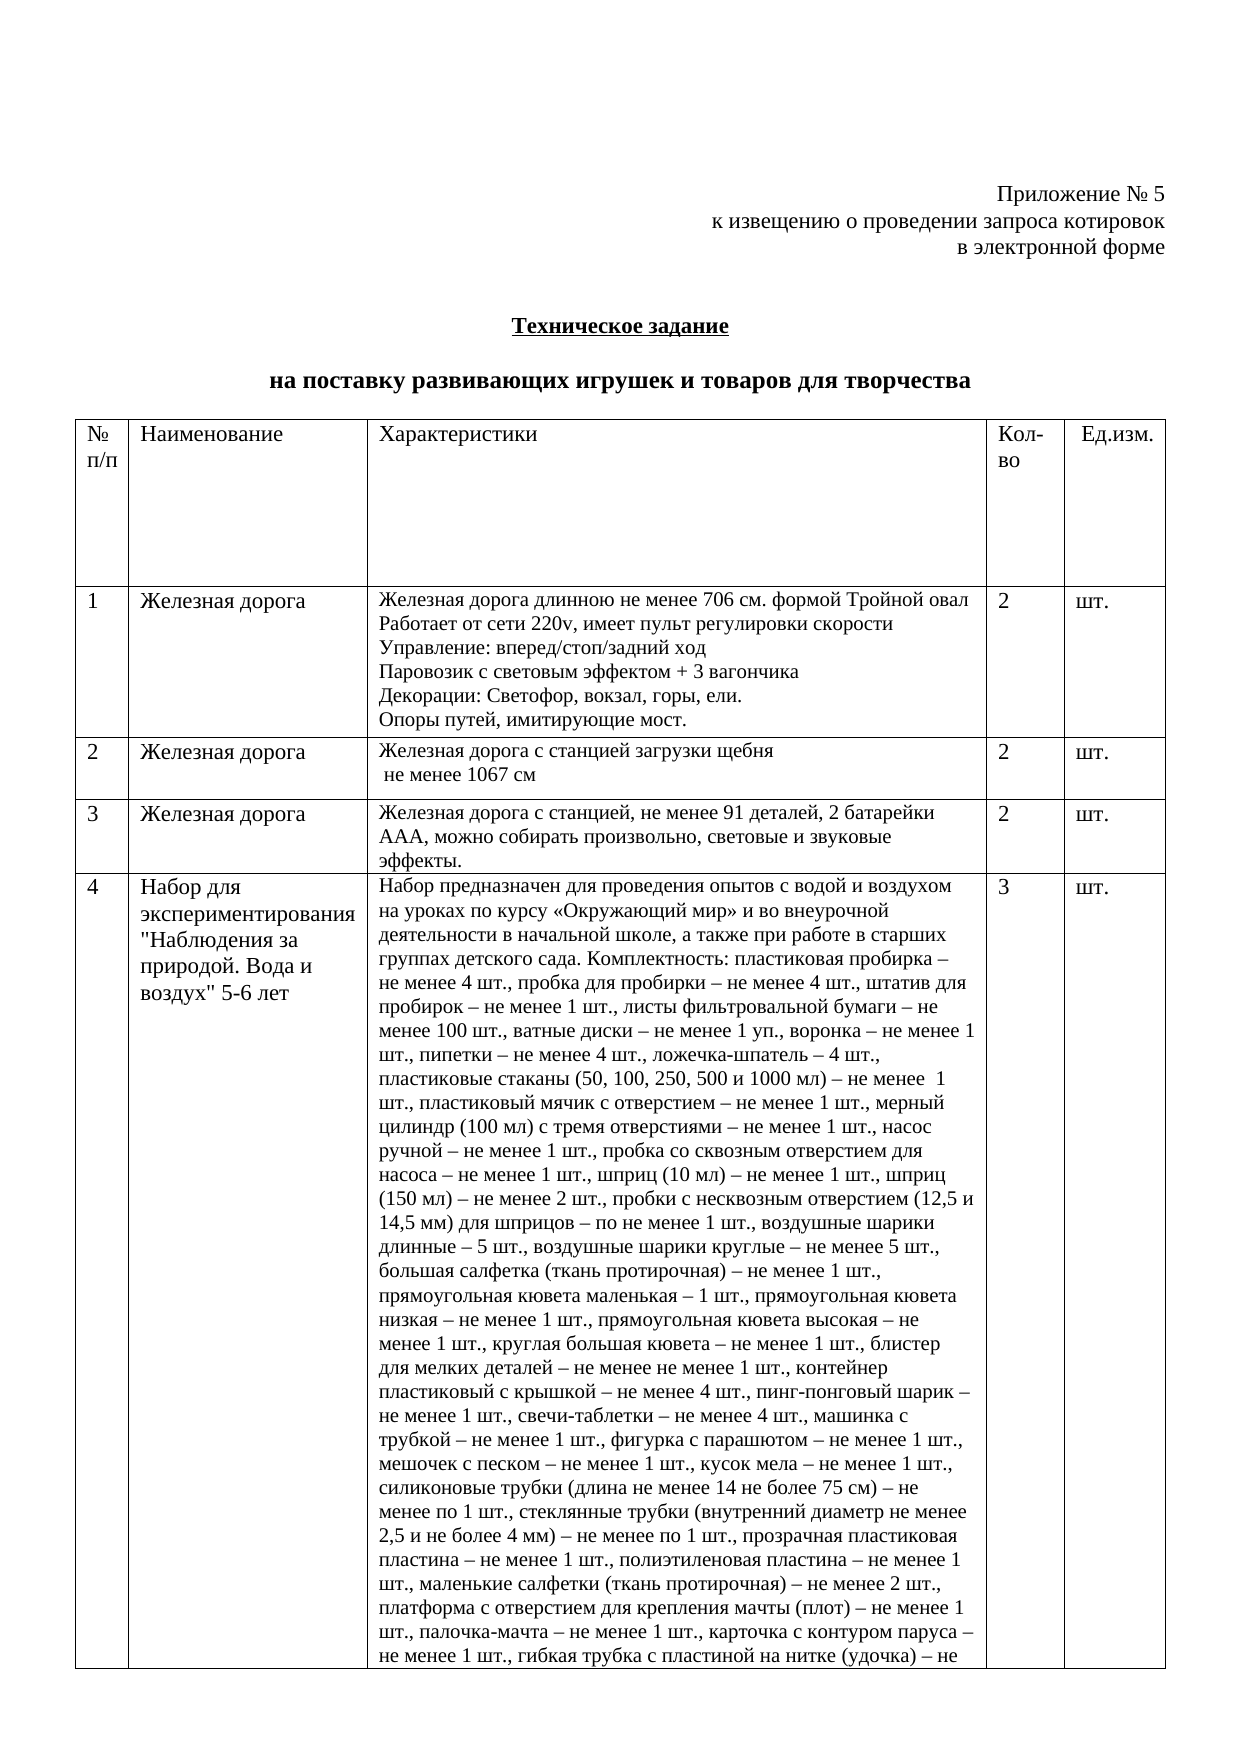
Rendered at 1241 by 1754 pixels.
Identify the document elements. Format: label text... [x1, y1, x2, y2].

table_header Наименование [129, 420, 367, 586]
text на поставку развивающих игрушек и товаров для творчества [75, 365, 1165, 394]
text к извещению о проведении запроса котировок [75, 207, 1165, 233]
table_cell 4 [76, 874, 128, 1667]
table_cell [129, 874, 367, 1667]
table_cell 2 [76, 738, 128, 799]
table_header Ед.изм. [1065, 420, 1165, 586]
table_header Характеристики [368, 420, 986, 586]
table_cell Железная дорога длинною не менее 706 см. формой Тройной овал Работает от сети 220v, имеет пульт регулировки скорости Управление: вперед/стоп/задний ход Паровозик с световым эффектом + 3 вагончика Декорации: Светофор, вокзал, горы, ели. Опоры путей, имитирующие мост. [368, 587, 986, 737]
table_cell 1 [76, 587, 128, 737]
table_cell шт. [1065, 587, 1165, 737]
table_cell Железная дорога [129, 587, 367, 737]
table_cell шт. [1065, 874, 1165, 1667]
table_cell Железная дорога [129, 738, 367, 799]
text Приложение № 5 [75, 180, 1165, 207]
table_header № п/п [76, 420, 128, 586]
text Техническое задание [75, 312, 1165, 338]
table_header Кол-во [987, 420, 1064, 586]
table_cell Железная дорога с станцией загрузки щебня не менее 1067 см [368, 738, 986, 799]
table_cell Железная дорога [129, 800, 367, 872]
table_cell шт. [1065, 800, 1165, 872]
table_cell 2 [987, 800, 1064, 872]
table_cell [368, 874, 986, 1667]
table_cell шт. [1065, 738, 1165, 799]
table_cell Железная дорога с станцией, не менее 91 деталей, 2 батарейки ААА, можно собирать произвольно, световые и звуковые эффекты. [368, 800, 986, 872]
text в электронной форме [75, 233, 1165, 259]
table_cell 3 [76, 800, 128, 872]
table_cell 3 [987, 874, 1064, 1667]
table_cell 2 [987, 587, 1064, 737]
table_cell 2 [987, 738, 1064, 799]
